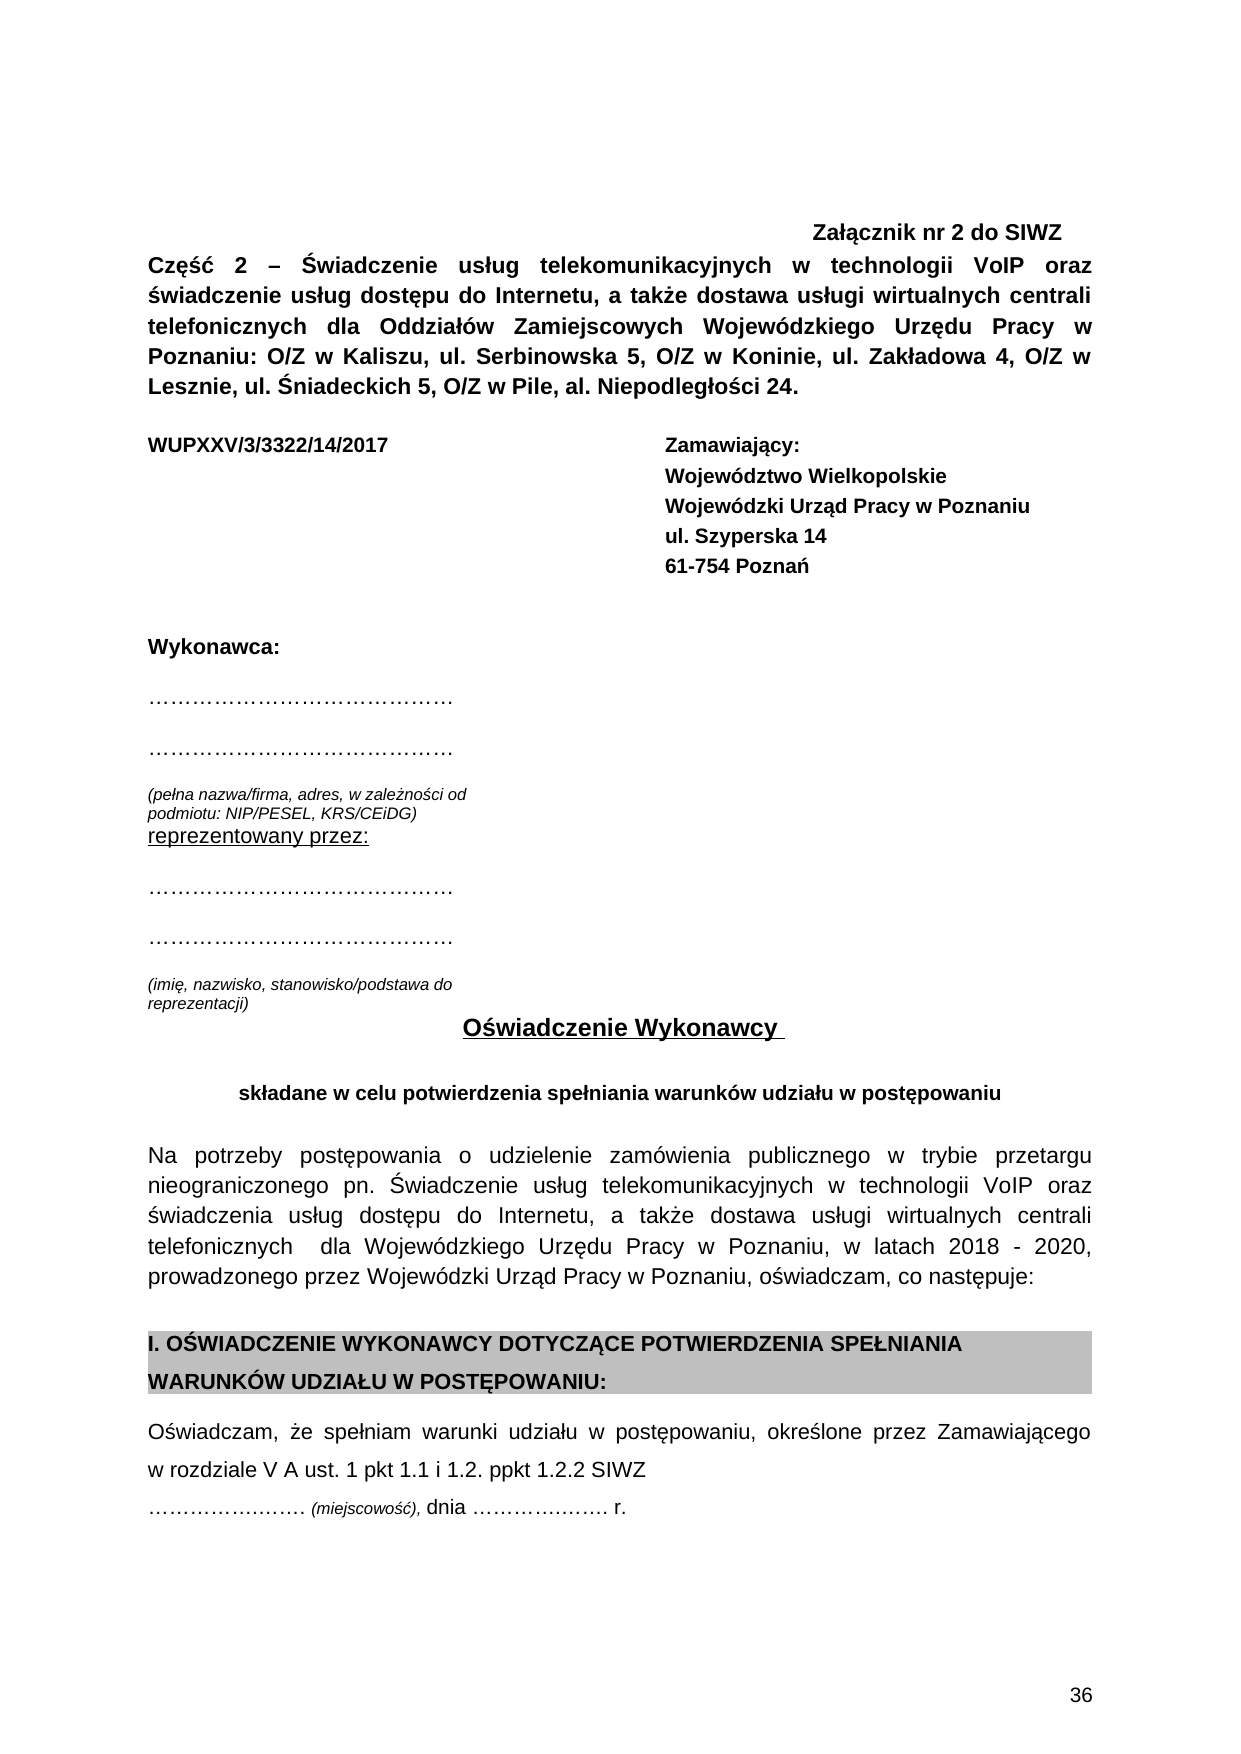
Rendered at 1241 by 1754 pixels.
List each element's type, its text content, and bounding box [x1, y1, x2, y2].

text ………………………………………………………………………… [148, 874, 472, 949]
text WUPXXV/3/3322/14/2017 Zamawiający: [148, 433, 1092, 457]
text Na potrzeby postępowania o udzielenie zamówienia publicznego w trybie przetargu nieograniczonego pn. Świadczenie usług telekomunikacyjnych w technologii VoIP oraz świadczenia usług dostępu do Internetu, a także dostawa usługi wirtualnych centrali telefonicznych dla Wojewódzkiego Urzędu Pracy w Poznaniu, w latach 2018 - 2020, prowadzonego przez Wojewódzki Urząd Pracy w Poznaniu, oświadczam, co następuje: [148, 1142, 1092, 1289]
text ………………………………………………………………………… [148, 684, 472, 760]
text (imię, nazwisko, stanowisko/podstawa do reprezentacji) [148, 974, 472, 1013]
text składane w celu potwierdzenia spełniania warunków udziału w postępowaniu [148, 1081, 1092, 1105]
text Załącznik nr 2 do SIWZ [812, 219, 1092, 246]
text ul. Szyperska 14 [148, 523, 1092, 547]
text I. OŚWIADCZENIE WYKONAWCY DOTYCZĄCE POTWIERDZENIA SPEŁNIANIA WARUNKÓW UDZIAŁU W POSTĘPOWANIU: [148, 1331, 1092, 1394]
text …………….……. (miejscowość), dnia ………….……. r. [148, 1494, 1092, 1518]
text 61-754 Poznań [148, 553, 1092, 577]
text (pełna nazwa/firma, adres, w zależności od podmiotu: NIP/PESEL, KRS/CEiDG) [148, 785, 472, 823]
text Województwo Wielkopolskie [591, 464, 1092, 488]
text Wykonawca: [148, 634, 1092, 659]
text Część 2 – Świadczenie usług telekomunikacyjnych w technologii VoIP oraz świadczenie usług dostępu do Internetu, a także dostawa usługi wirtualnych centrali telefonicznych dla Oddziałów Zamiejscowych Wojewódzkiego Urzędu Pracy w Poznaniu: O/Z w Kaliszu, ul. Serbinowska 5, O/Z w Koninie, ul. Zakładowa 4, O/Z w Lesznie, ul. Śniadeckich 5, O/Z w Pile, al. Niepodległości 24. [148, 252, 1092, 399]
text Wojewódzki Urząd Pracy w Poznaniu [148, 494, 1092, 518]
text Oświadczenie Wykonawcy [148, 1013, 1092, 1042]
text reprezentowany przez: [148, 823, 1092, 848]
text Oświadczam, że spełniam warunki udziału w postępowaniu, określone przez Zamawiającego w rozdziale V A ust. 1 pkt 1.1 i 1.2. ppkt 1.2.2 SIWZ [148, 1419, 1092, 1482]
